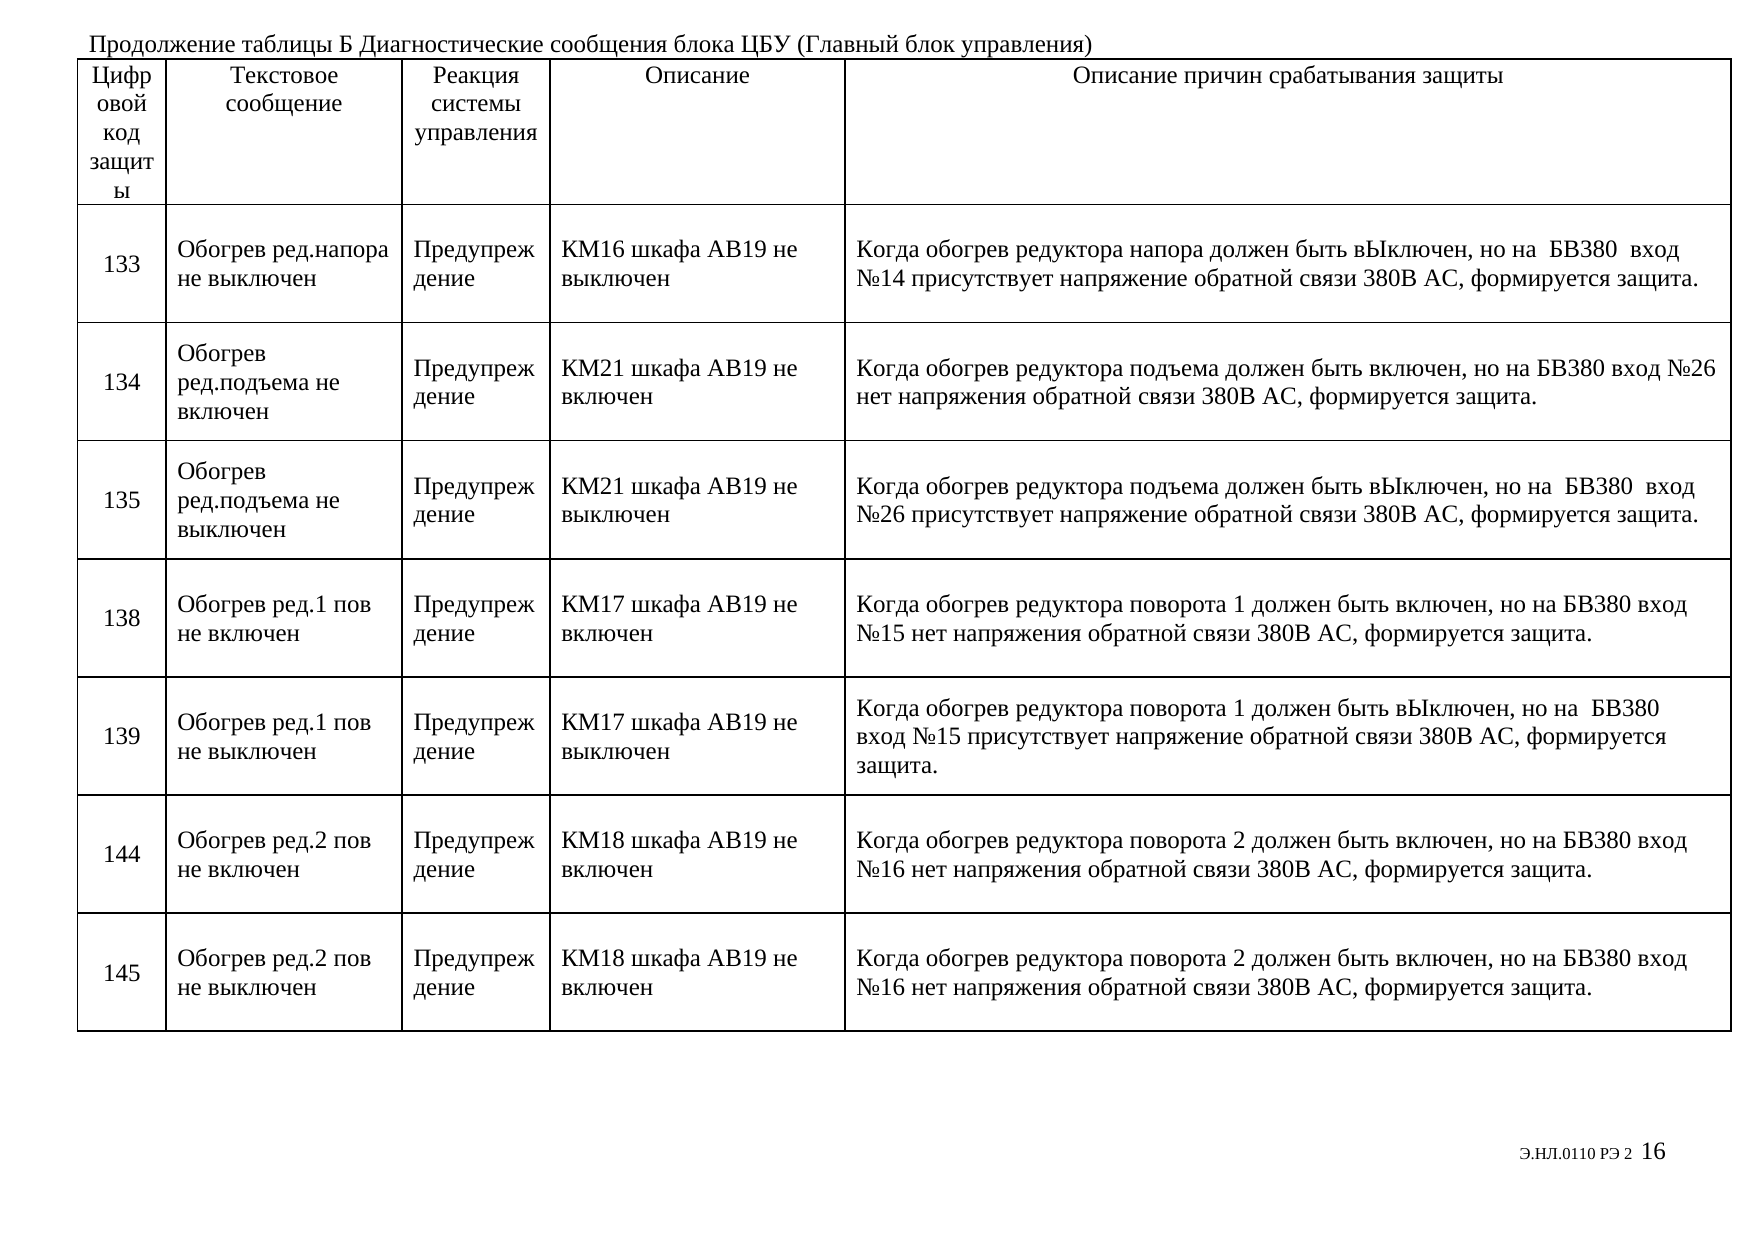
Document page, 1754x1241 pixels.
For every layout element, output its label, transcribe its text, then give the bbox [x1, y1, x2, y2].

table_cell Обогрев ред.подъема не включен [167, 323, 401, 440]
table_cell 138 [78, 560, 165, 676]
table_header Описание [551, 60, 844, 203]
table_cell Предупреждение [403, 560, 549, 676]
table_cell Предупреждение [403, 323, 549, 440]
table_cell Когда обогрев редуктора подъема должен быть вЫключен, но на БВ380 вход №26 присутствует напряжение обратной связи 380В AC, формируется защита. [846, 441, 1730, 558]
table_cell КМ16 шкафа АВ19 не выключен [551, 205, 844, 322]
table_cell 145 [78, 914, 165, 1030]
table_cell Когда обогрев редуктора поворота 2 должен быть включен, но на БВ380 вход №16 нет напряжения обратной связи 380В AC, формируется защита. [846, 796, 1730, 912]
table_cell Когда обогрев редуктора поворота 1 должен быть вЫключен, но на БВ380 вход №15 присутствует напряжение обратной связи 380В AC, формируется защита. [846, 678, 1730, 794]
table_cell Предупреждение [403, 441, 549, 558]
table_cell Предупреждение [403, 205, 549, 322]
table_cell КМ17 шкафа АВ19 не выключен [551, 678, 844, 794]
table_cell Обогрев ред.напора не выключен [167, 205, 401, 322]
table_cell Когда обогрев редуктора подъема должен быть включен, но на БВ380 вход №26 нет напряжения обратной связи 380В AC, формируется защита. [846, 323, 1730, 440]
table_header Цифровой код защиты [78, 60, 165, 203]
table_cell КМ18 шкафа АВ19 не включен [551, 914, 844, 1030]
text Продолжение таблицы Б Диагностические сообщения блока ЦБУ (Главный блок управления) [88, 29, 1665, 58]
table_header Описание причин срабатывания защиты [846, 60, 1730, 203]
table_cell КМ21 шкафа АВ19 не выключен [551, 441, 844, 558]
table_cell Обогрев ред.2 пов не включен [167, 796, 401, 912]
table_cell 133 [78, 205, 165, 322]
table_header Реакция системы управления [403, 60, 549, 203]
table_cell КМ21 шкафа АВ19 не включен [551, 323, 844, 440]
table_cell Когда обогрев редуктора напора должен быть вЫключен, но на БВ380 вход №14 присутствует напряжение обратной связи 380В AC, формируется защита. [846, 205, 1730, 322]
table_cell Предупреждение [403, 796, 549, 912]
table_cell Когда обогрев редуктора поворота 1 должен быть включен, но на БВ380 вход №15 нет напряжения обратной связи 380В AC, формируется защита. [846, 560, 1730, 676]
table_cell Когда обогрев редуктора поворота 2 должен быть включен, но на БВ380 вход №16 нет напряжения обратной связи 380В AC, формируется защита. [846, 914, 1730, 1030]
table_cell Предупреждение [403, 678, 549, 794]
table_cell Обогрев ред.подъема не выключен [167, 441, 401, 558]
table_cell Обогрев ред.1 пов не включен [167, 560, 401, 676]
table_header Текстовое сообщение [167, 60, 401, 203]
table_cell Обогрев ред.1 пов не выключен [167, 678, 401, 794]
table_cell КМ17 шкафа АВ19 не включен [551, 560, 844, 676]
table_cell 135 [78, 441, 165, 558]
table_cell 144 [78, 796, 165, 912]
table_cell КМ18 шкафа АВ19 не включен [551, 796, 844, 912]
table_cell Обогрев ред.2 пов не выключен [167, 914, 401, 1030]
table_cell 134 [78, 323, 165, 440]
table_cell Предупреждение [403, 914, 549, 1030]
table_cell 139 [78, 678, 165, 794]
